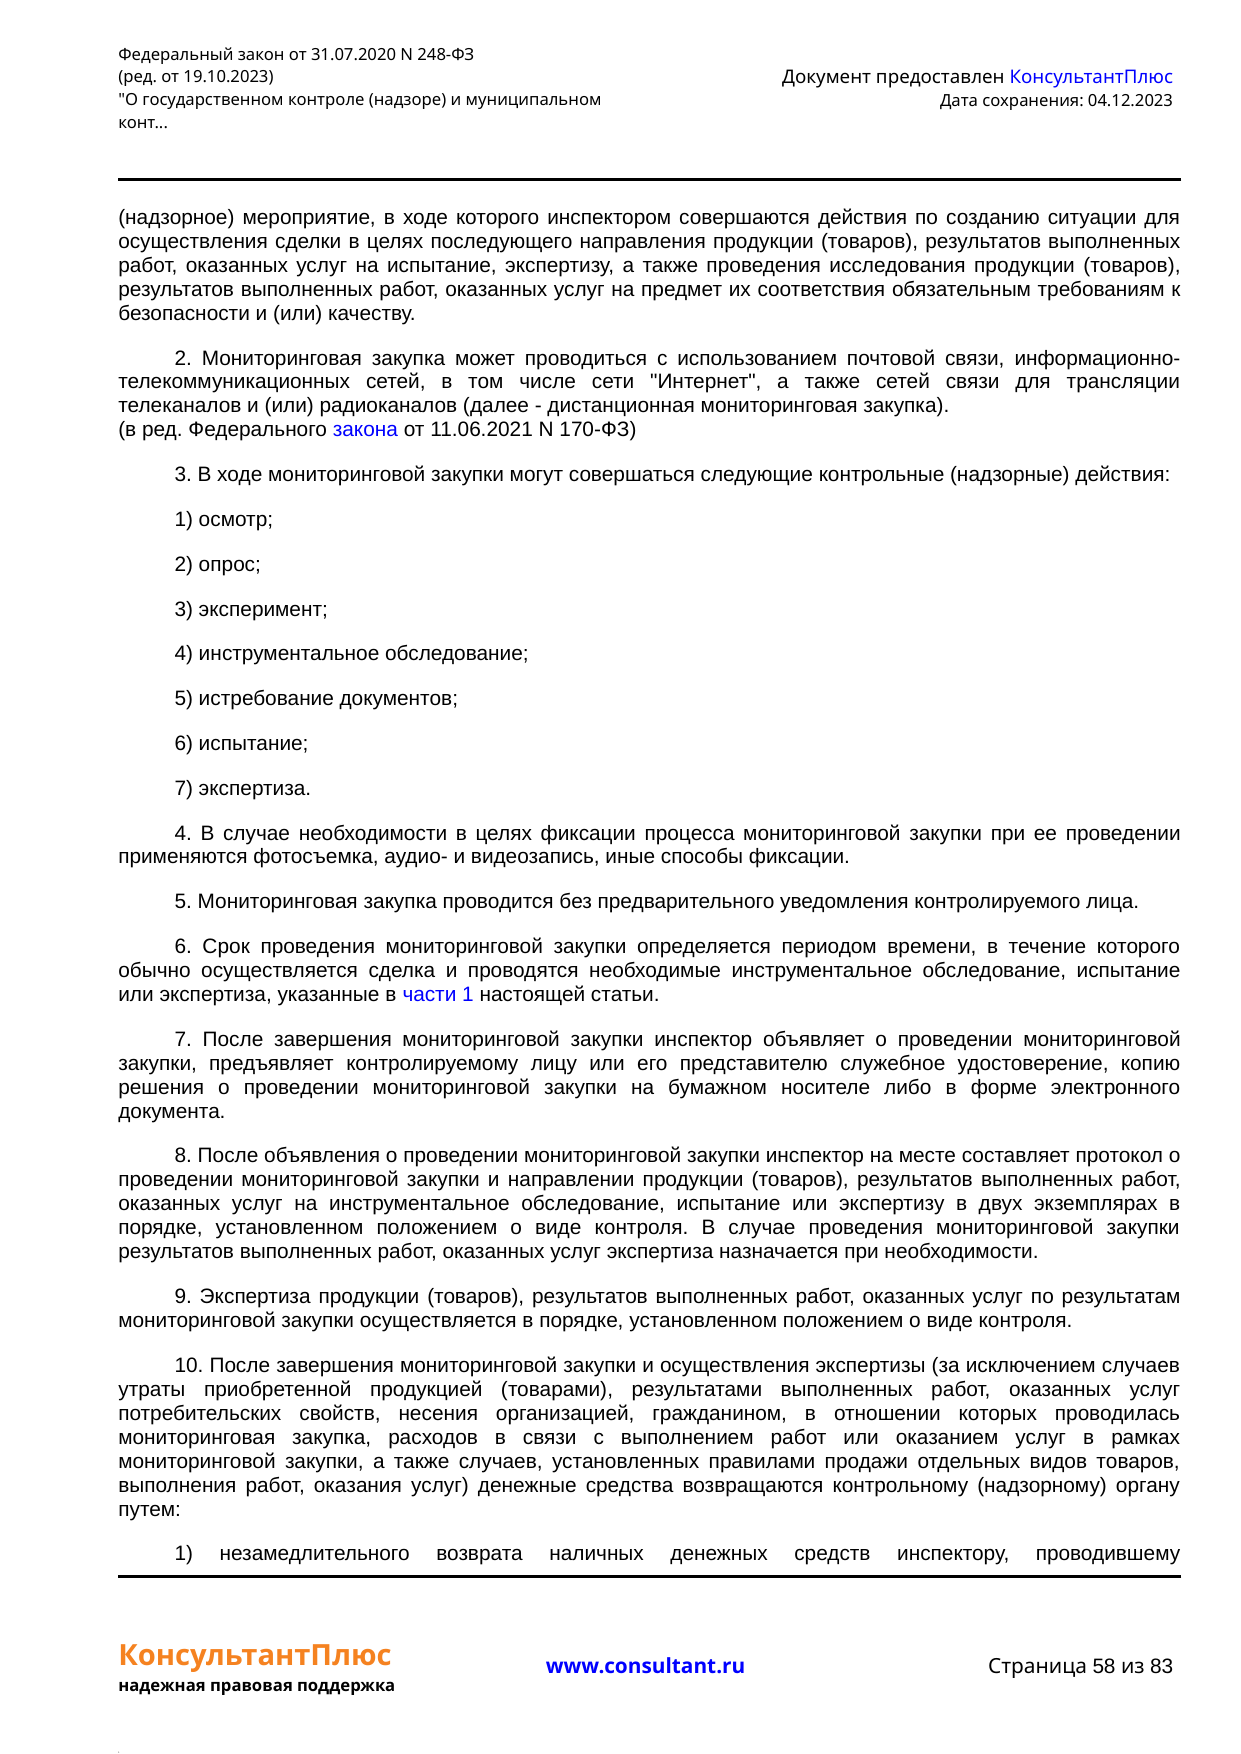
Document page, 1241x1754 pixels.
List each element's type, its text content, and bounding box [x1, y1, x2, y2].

text 4) инструментальное обследование; [118, 641, 1181, 665]
text (в ред. Федерального закона от 11.06.2021 N 170-ФЗ) [118, 417, 1181, 441]
text 4. В случае необходимости в целях фиксации процесса мониторинговой закупки при ее проведении применяются фотосъемка, аудио- и видеозапись, иные способы фиксации. [118, 820, 1181, 868]
text 7) экспертиза. [118, 776, 1181, 799]
text 6. Срок проведения мониторинговой закупки определяется периодом времени, в течение которого обычно осуществляется сделка и проводятся необходимые инструментальное обследование, испытание или экспертиза, указанные в части 1 настоящей статьи. [118, 934, 1181, 1006]
text 6) испытание; [118, 731, 1181, 755]
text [118, 1541, 1181, 1565]
text 2) опрос; [118, 552, 1181, 576]
text 10. После завершения мониторинговой закупки и осуществления экспертизы (за исключением случаев утраты приобретенной продукцией (товарами), результатами выполненных работ, оказанных услуг потребительских свойств, несения организацией, гражданином, в отношении которых проводилась мониторинговая закупка, расходов в связи с выполнением работ или оказанием услуг в рамках мониторинговой закупки, а также случаев, установленных правилами продажи отдельных видов товаров, выполнения работ, оказания услуг) денежные средства возвращаются контрольному (надзорному) органу путем: [118, 1353, 1181, 1520]
text 1) осмотр; [118, 507, 1181, 531]
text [118, 205, 1181, 324]
text 3) эксперимент; [118, 596, 1181, 620]
text 7. После завершения мониторинговой закупки инспектор объявляет о проведении мониторинговой закупки, предъявляет контролируемому лицу или его представителю служебное удостоверение, копию решения о проведении мониторинговой закупки на бумажном носителе либо в форме электронного документа. [118, 1027, 1181, 1122]
text 5. Мониторинговая закупка проводится без предварительного уведомления контролируемого лица. [118, 889, 1181, 913]
text 2. Мониторинговая закупка может проводиться с использованием почтовой связи, информационно-телекоммуникационных сетей, в том числе сети "Интернет", а также сетей связи для трансляции телеканалов и (или) радиоканалов (далее - дистанционная мониторинговая закупка). [118, 345, 1181, 417]
text 9. Экспертиза продукции (товаров), результатов выполненных работ, оказанных услуг по результатам мониторинговой закупки осуществляется в порядке, установленном положением о виде контроля. [118, 1284, 1181, 1332]
text 3. В ходе мониторинговой закупки могут совершаться следующие контрольные (надзорные) действия: [118, 462, 1181, 486]
text 5) истребование документов; [118, 686, 1181, 710]
text 8. После объявления о проведении мониторинговой закупки инспектор на месте составляет протокол о проведении мониторинговой закупки и направлении продукции (товаров), результатов выполненных работ, оказанных услуг на инструментальное обследование, испытание или экспертизу в двух экземплярах в порядке, установленном положением о виде контроля. В случае проведения мониторинговой закупки результатов выполненных работ, оказанных услуг экспертиза назначается при необходимости. [118, 1143, 1181, 1263]
